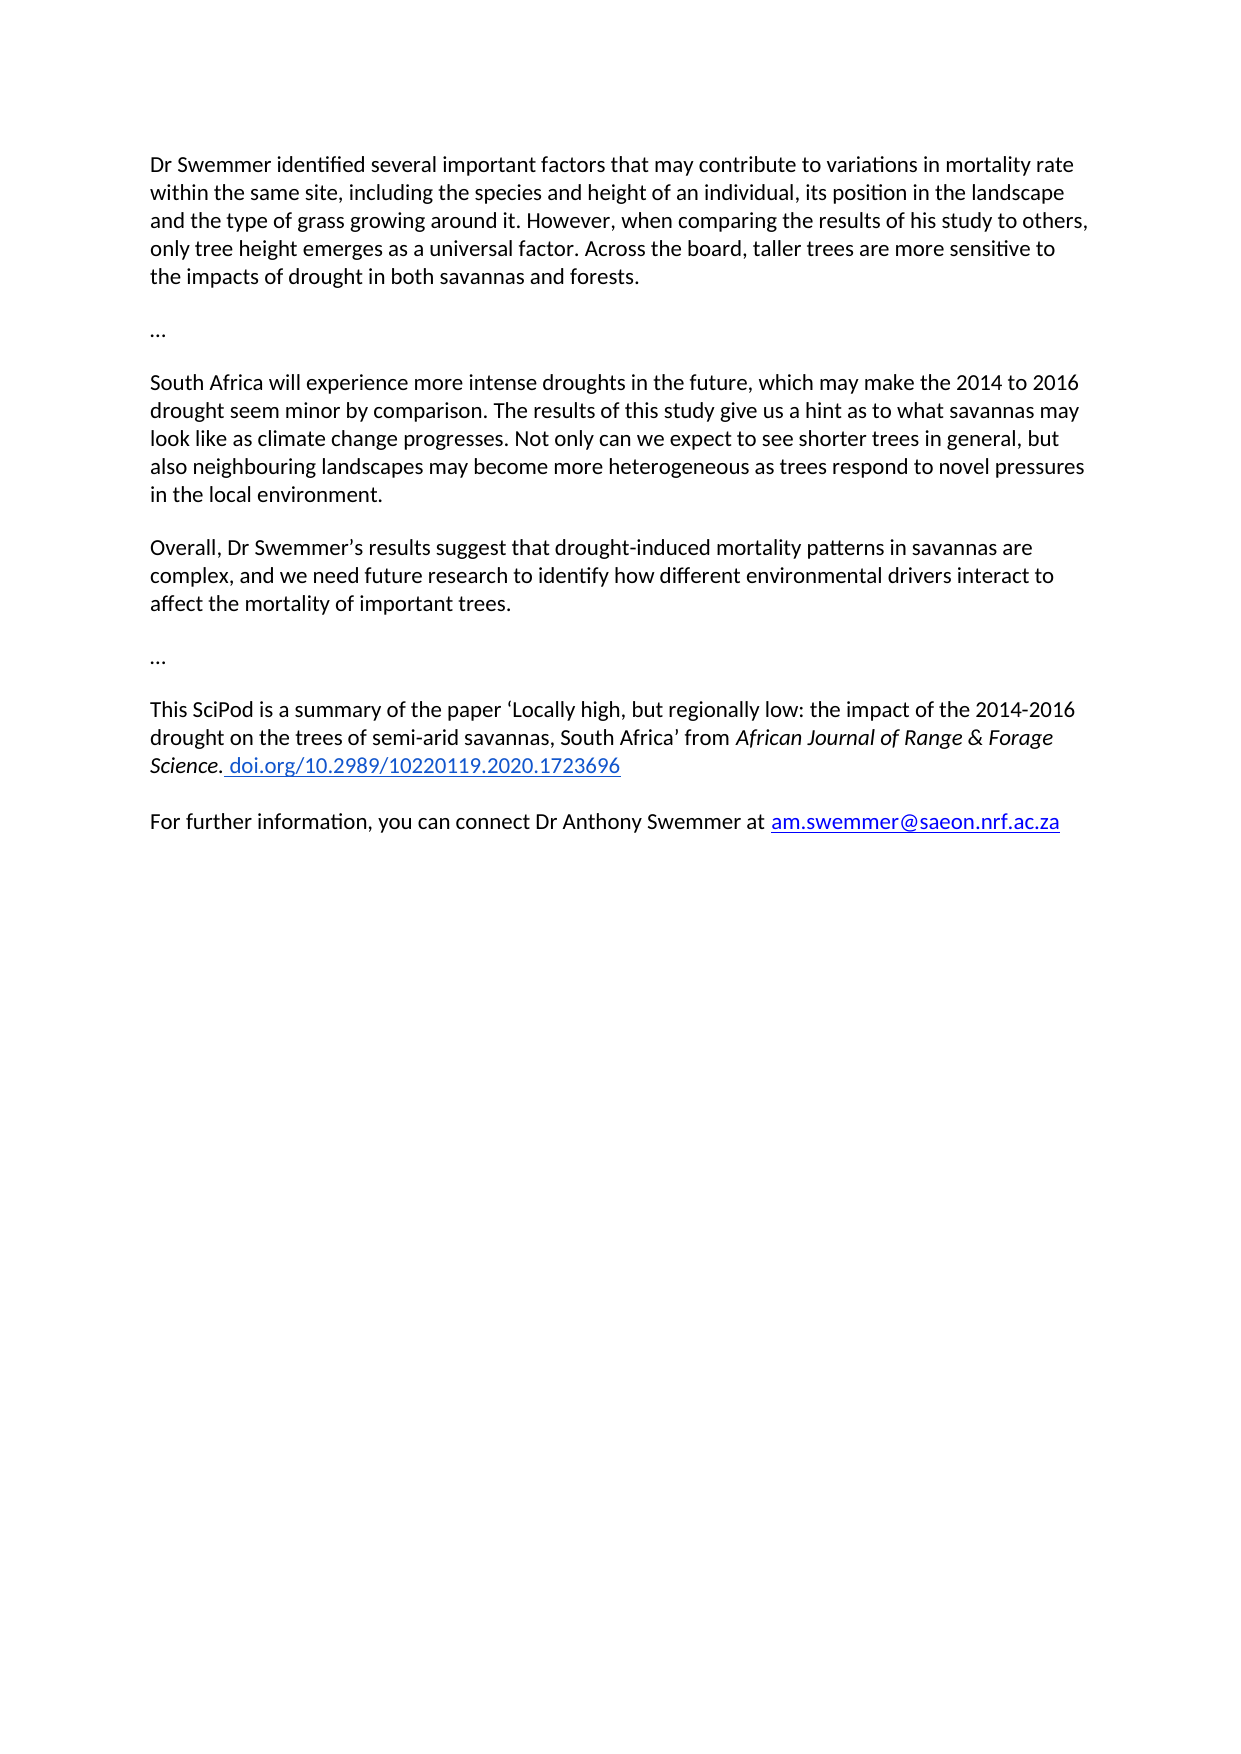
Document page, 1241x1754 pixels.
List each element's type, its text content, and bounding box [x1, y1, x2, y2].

text This SciPod is a summary of the paper ‘Locally high, but regionally low: the impact of the 2014-2016 drought on the trees of semi-arid savannas, South Africa’ from African Journal of Range & Forage Science. doi.org/10.2989/10220119.2020.1723696 For further information, you can connect Dr Anthony Swemmer at am.swemmer@saeon.nrf.ac.za [150, 695, 1090, 835]
text Overall, Dr Swemmer’s results suggest that drought-induced mortality patterns in savannas are complex, and we need future research to identify how different environmental drivers interact to affect the mortality of important trees. [150, 533, 1090, 617]
text … [150, 315, 1090, 343]
text South Africa will experience more intense droughts in the future, which may make the 2014 to 2016 drought seem minor by comparison. The results of this study give us a hint as to what savannas may look like as climate change progresses. Not only can we expect to see shorter trees in general, but also neighbouring landscapes may become more heterogeneous as trees respond to novel pressures in the local environment. [150, 368, 1090, 508]
text … [150, 642, 1090, 670]
text Dr Swemmer identified several important factors that may contribute to variations in mortality rate within the same site, including the species and height of an individual, its position in the landscape and the type of grass growing around it. However, when comparing the results of his study to others, only tree height emerges as a universal factor. Across the board, taller trees are more sensitive to the impacts of drought in both savannas and forests. [150, 150, 1090, 290]
